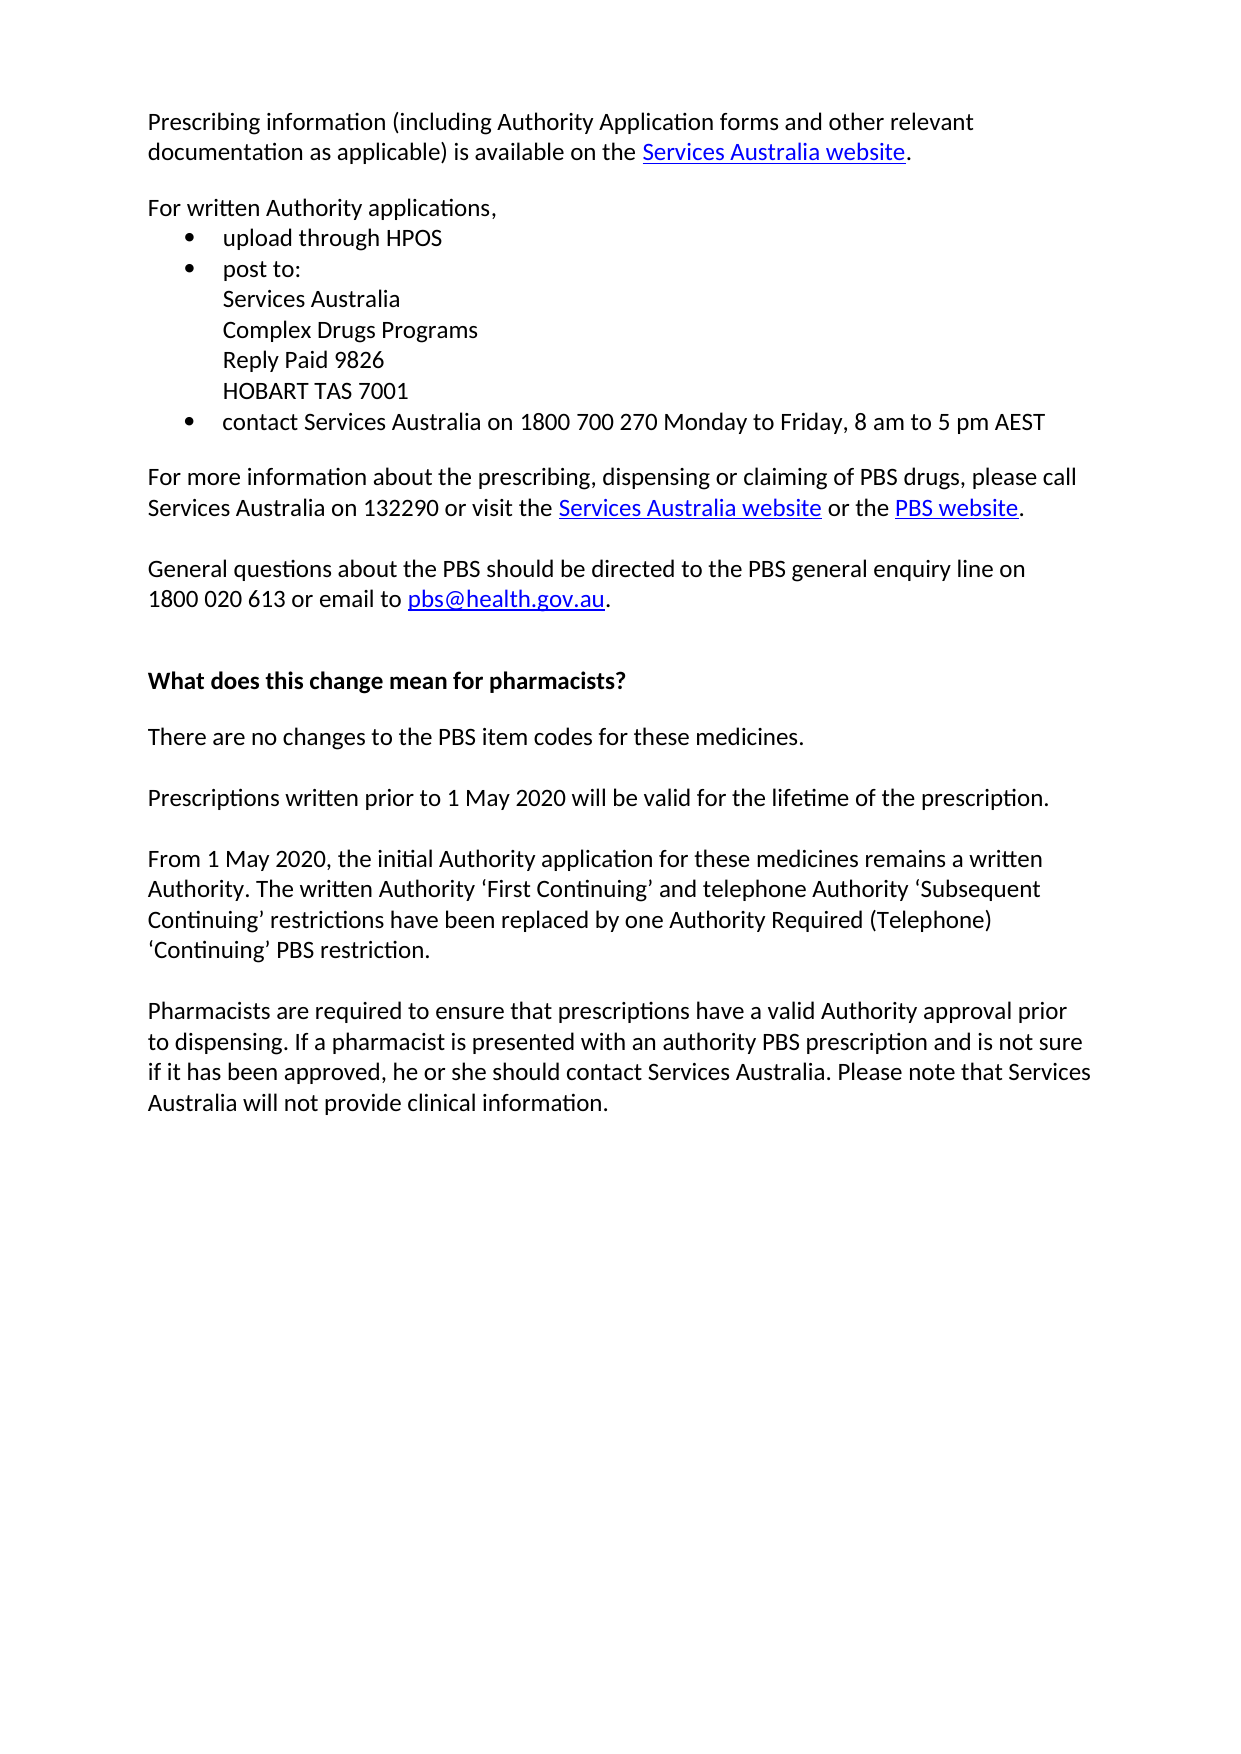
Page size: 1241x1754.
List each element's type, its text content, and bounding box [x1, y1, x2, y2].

text For more information about the prescribing, dispensing or claiming of PBS drugs, please call Services Australia on 132290 or visit the Services Australia website or the PBS website. [148, 461, 1092, 522]
text Prescriptions written prior to 1 May 2020 will be valid for the lifetime of the prescription. [148, 782, 1092, 812]
text General questions about the PBS should be directed to the PBS general enquiry line on 1800 020 613 or email to pbs@health.gov.au. [148, 553, 1092, 614]
text There are no changes to the PBS item codes for these medicines. [148, 721, 1092, 751]
list upload through HPOS [185, 222, 1092, 253]
list contact Services Australia on 1800 700 270 Monday to Friday, 8 am to 5 pm AEST [185, 406, 1092, 436]
text Prescribing information (including Authority Application forms and other relevant documentation as applicable) is available on the Services Australia website. [148, 106, 1092, 167]
subtitle What does this change mean for pharmacists? [148, 665, 1092, 696]
list post to: [185, 253, 1092, 283]
text From 1 May 2020, the initial Authority application for these medicines remains a written Authority. The written Authority ‘First Continuing’ and telephone Authority ‘Subsequent Continuing’ restrictions have been replaced by one Authority Required (Telephone) ‘Continuing’ PBS restriction. [148, 843, 1092, 965]
list Services Australia [223, 283, 1092, 314]
text For written Authority applications, [148, 192, 1092, 222]
text Pharmacists are required to ensure that prescriptions have a valid Authority approval prior to dispensing. If a pharmacist is presented with an authority PBS prescription and is not sure if it has been approved, he or she should contact Services Australia. Please note that Services Australia will not provide clinical information. [148, 995, 1092, 1117]
list Complex Drugs Programs Reply Paid 9826 HOBART TAS 7001 [223, 314, 1092, 406]
